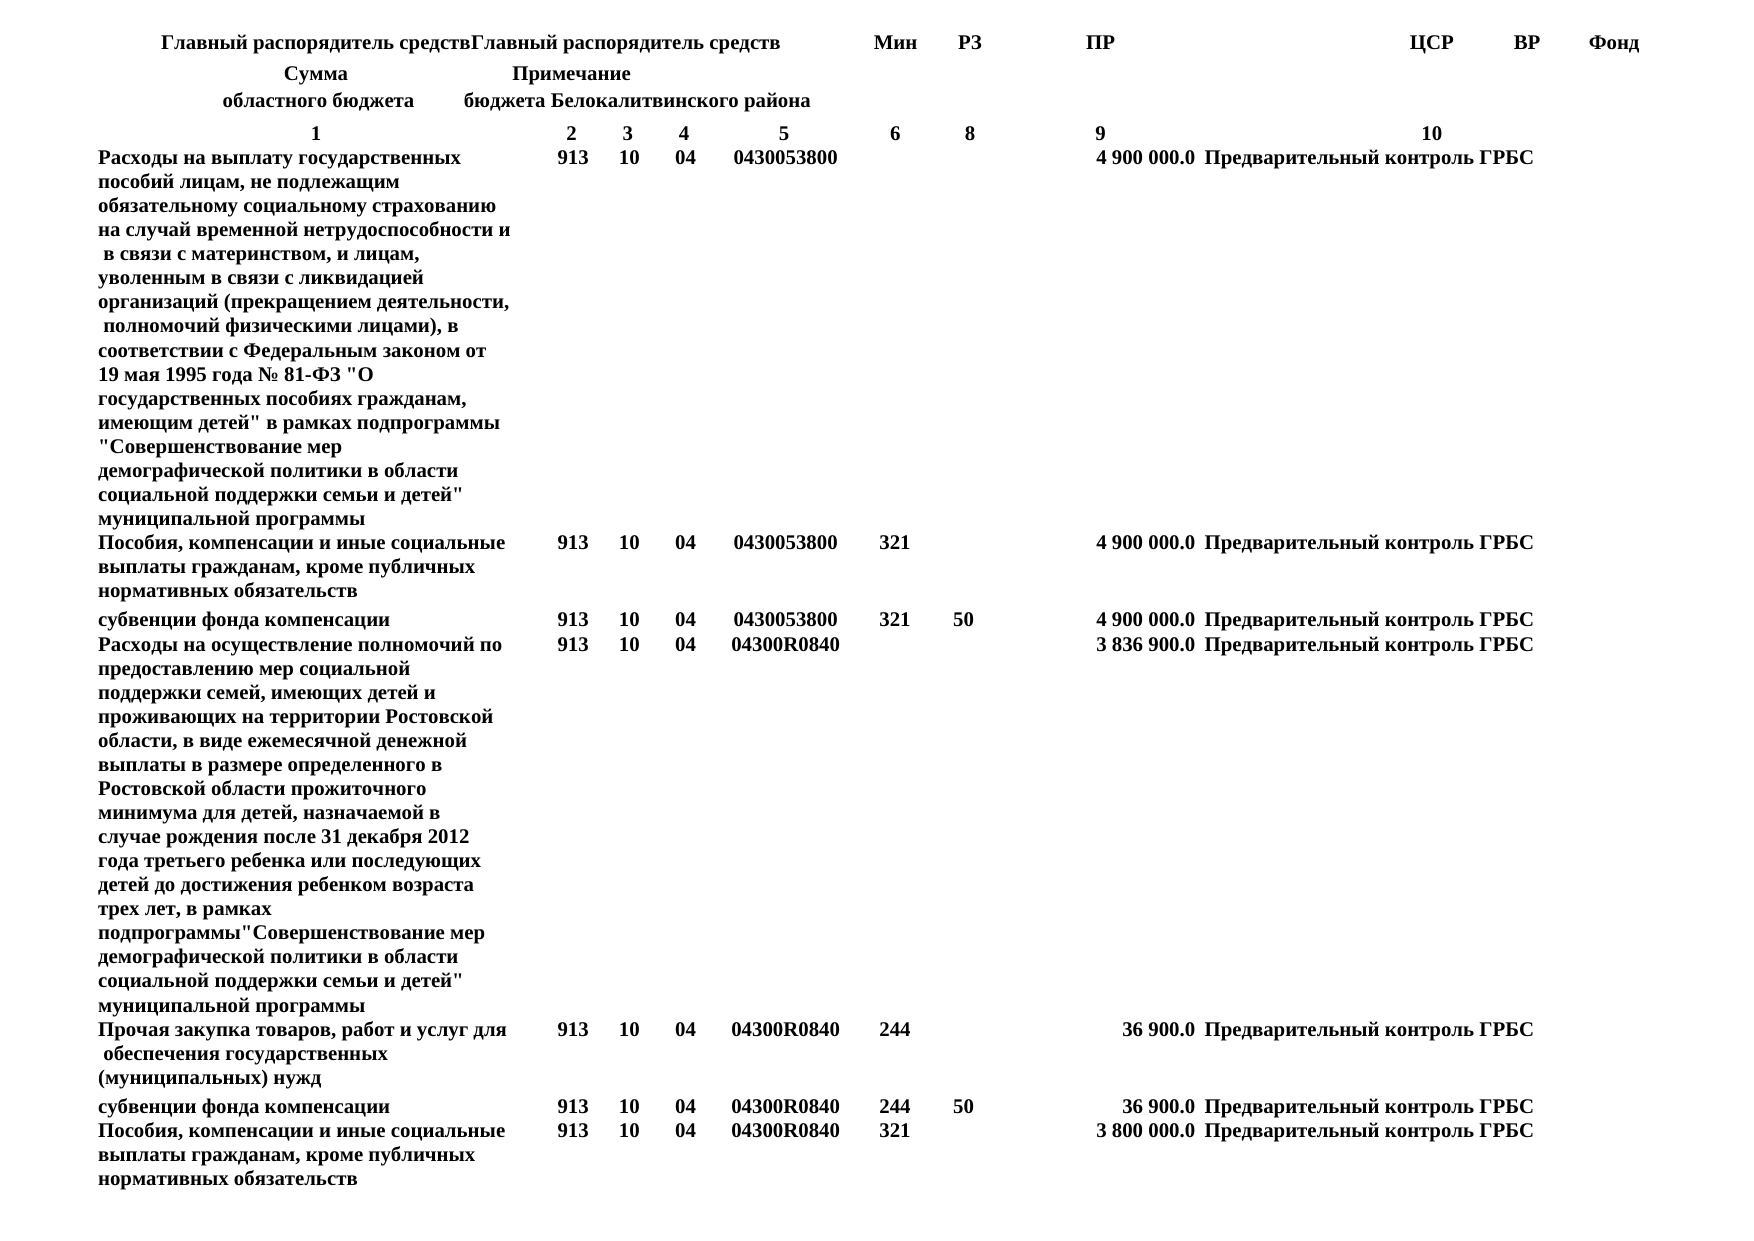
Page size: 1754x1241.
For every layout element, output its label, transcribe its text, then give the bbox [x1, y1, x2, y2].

text в связи с материнством, и лицам, [88, 241, 1724, 265]
text соответствии с Федеральным законом от [88, 337, 1724, 362]
text государственных пособиях гражданам, [88, 386, 1724, 410]
text года третьего ребенка или последующих [88, 848, 1724, 872]
text демографической политики в области [88, 944, 1724, 968]
text организаций (прекращением деятельности, [88, 289, 1724, 313]
text Главный распорядитель средств Главный распорядитель средств Мин РЗ ПР ЦСР ВР Фонд Сумма Примечание [88, 29, 1724, 88]
text Пособия, компенсации и иные социальные 913 10 04 04300R0840 321 3 800 000.0 Предварительный контроль ГРБС [88, 1118, 1724, 1142]
text демографической политики в области [88, 458, 1724, 482]
text муниципальной программы [88, 992, 1724, 1017]
text области, в виде ежемесячной денежной [88, 728, 1724, 752]
text минимума для детей, назначаемой в [88, 800, 1724, 824]
text проживающих на территории Ростовской [88, 704, 1724, 728]
text Прочая закупка товаров, работ и услуг для 913 10 04 04300R0840 244 36 900.0 Предварительный контроль ГРБС [88, 1017, 1724, 1041]
text трех лет, в рамках [88, 896, 1724, 920]
text детей до достижения ребенком возраста [88, 872, 1724, 896]
text Пособия, компенсации и иные социальные 913 10 04 0430053800 321 4 900 000.0 Предварительный контроль ГРБС [88, 530, 1724, 554]
text нормативных обязательств [88, 578, 1724, 602]
text обязательному социальному страхованию [88, 193, 1724, 217]
text выплаты гражданам, кроме публичных [88, 554, 1724, 578]
text Расходы на выплату государственных 913 10 04 0430053800 4 900 000.0 Предварительный контроль ГРБС [88, 145, 1724, 169]
text имеющим детей" в рамках подпрограммы [88, 410, 1724, 434]
text полномочий физическими лицами), в [88, 313, 1724, 337]
text социальной поддержки семьи и детей" [88, 482, 1724, 506]
text нормативных обязательств [88, 1166, 1724, 1190]
text подпрограммы"Совершенствование мер [88, 920, 1724, 944]
text Расходы на осуществление полномочий по 913 10 04 04300R0840 3 836 900.0 Предварительный контроль ГРБС [88, 632, 1724, 656]
text выплаты в размере определенного в [88, 752, 1724, 776]
text случае рождения после 31 декабря 2012 [88, 824, 1724, 848]
text Ростовской области прожиточного [88, 776, 1724, 800]
text пособий лицам, не подлежащим [88, 169, 1724, 193]
text на случай временной нетрудоспособности и [88, 217, 1724, 241]
text обеспечения государственных [88, 1041, 1724, 1065]
text (муниципальных) нужд [88, 1065, 1724, 1089]
text муниципальной программы [88, 506, 1724, 530]
text субвенции фонда компенсации 913 10 04 0430053800 321 50 4 900 000.0 Предварительный контроль ГРБС [88, 607, 1724, 631]
text "Совершенствование мер [88, 434, 1724, 458]
text поддержки семей, имеющих детей и [88, 680, 1724, 704]
text 1 2 3 4 5 6 8 9 10 [88, 120, 1724, 144]
text областного бюджета бюджета Белокалитвинского района [88, 88, 1724, 112]
text предоставлению мер социальной [88, 656, 1724, 680]
text социальной поддержки семьи и детей" [88, 968, 1724, 992]
text выплаты гражданам, кроме публичных [88, 1142, 1724, 1166]
text 19 мая 1995 года № 81-ФЗ "О [88, 362, 1724, 386]
text субвенции фонда компенсации 913 10 04 04300R0840 244 50 36 900.0 Предварительный контроль ГРБС [88, 1094, 1724, 1118]
text уволенным в связи с ликвидацией [88, 265, 1724, 289]
